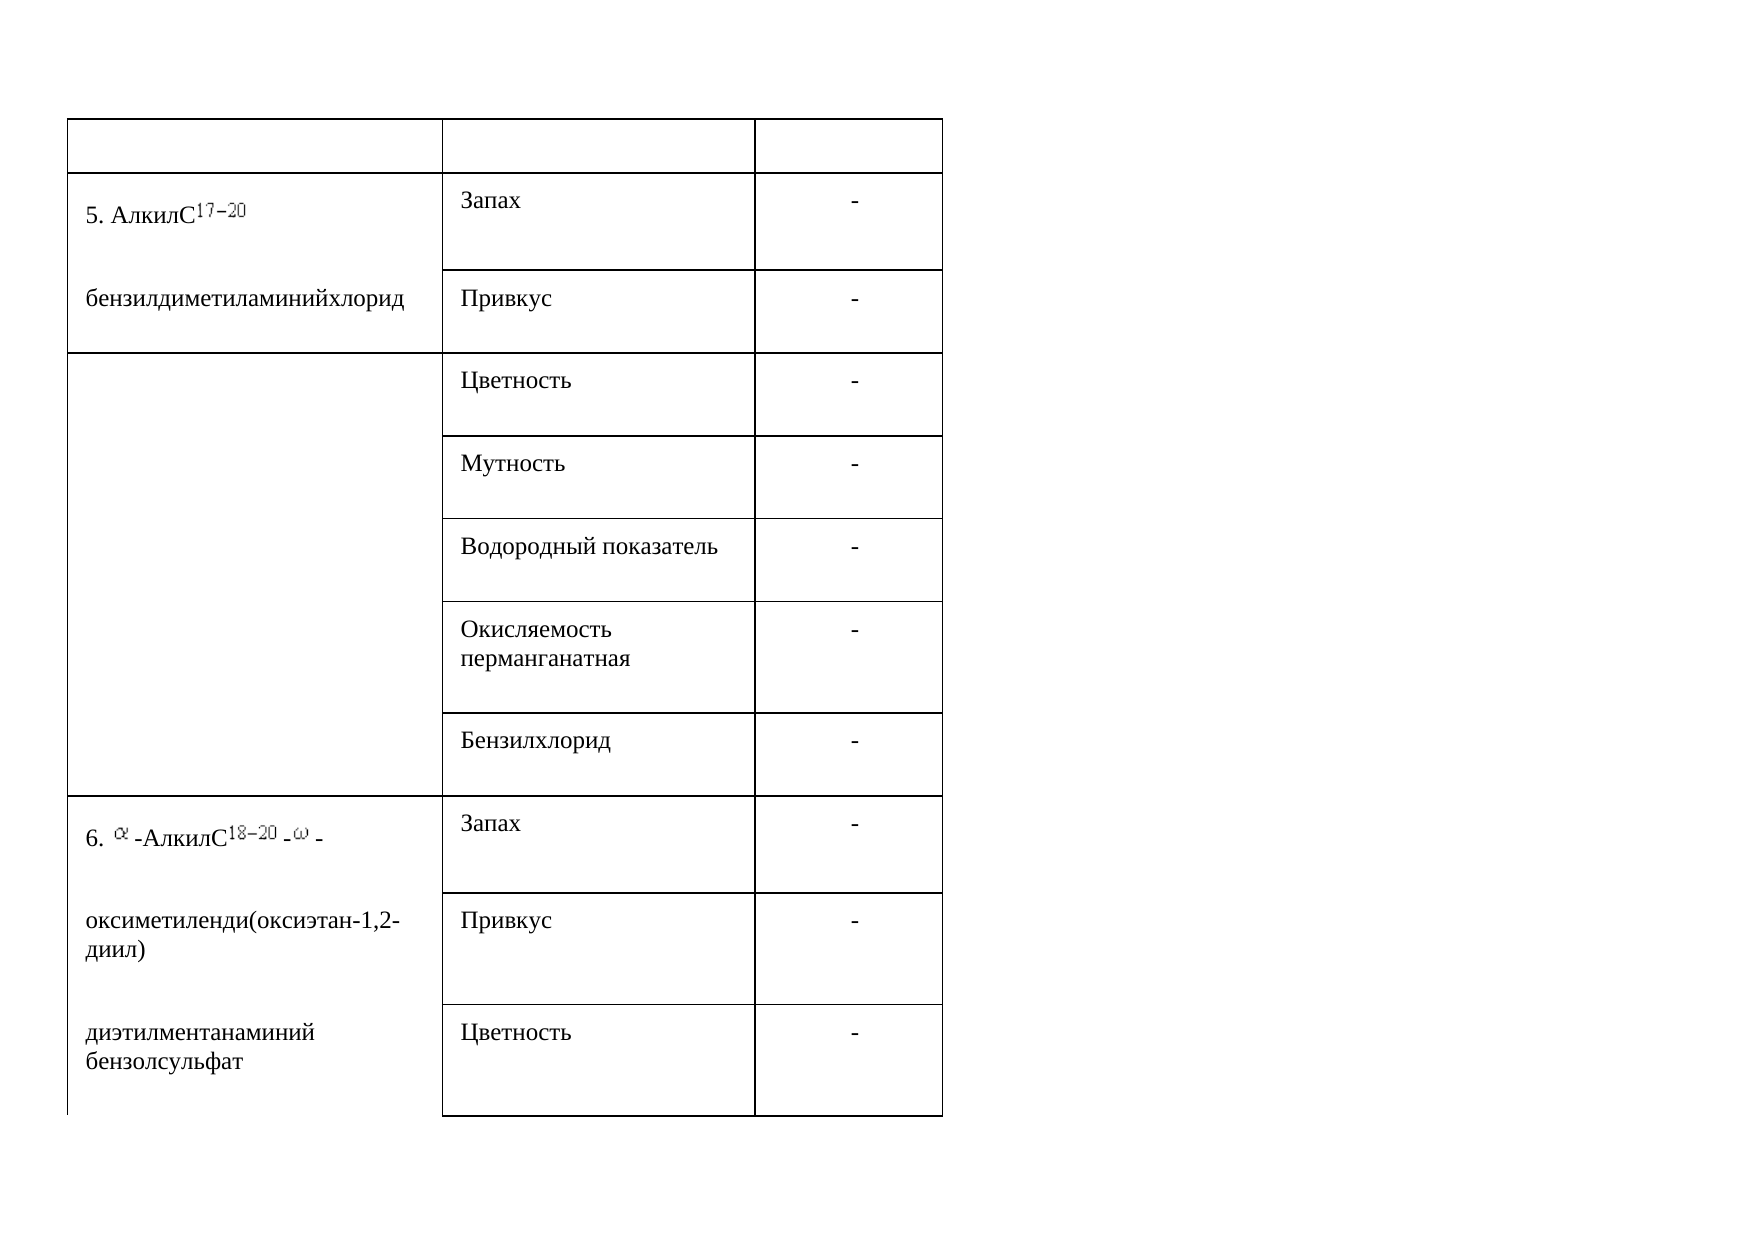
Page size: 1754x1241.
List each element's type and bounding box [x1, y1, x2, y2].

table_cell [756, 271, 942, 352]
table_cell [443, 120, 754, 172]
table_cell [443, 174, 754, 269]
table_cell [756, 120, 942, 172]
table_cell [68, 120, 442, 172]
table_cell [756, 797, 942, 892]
picture [227, 808, 283, 846]
picture [195, 185, 252, 224]
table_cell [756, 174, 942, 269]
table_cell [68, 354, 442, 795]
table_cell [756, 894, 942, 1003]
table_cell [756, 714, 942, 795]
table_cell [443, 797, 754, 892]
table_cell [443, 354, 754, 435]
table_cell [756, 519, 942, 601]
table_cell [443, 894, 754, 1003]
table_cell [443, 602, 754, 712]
picture [291, 821, 315, 846]
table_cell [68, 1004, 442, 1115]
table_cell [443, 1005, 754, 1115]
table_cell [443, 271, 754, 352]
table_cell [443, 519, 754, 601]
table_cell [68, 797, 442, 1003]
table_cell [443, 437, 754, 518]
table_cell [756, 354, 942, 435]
picture [110, 821, 135, 846]
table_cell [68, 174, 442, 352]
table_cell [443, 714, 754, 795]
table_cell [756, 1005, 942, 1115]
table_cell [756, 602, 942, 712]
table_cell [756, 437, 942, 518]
